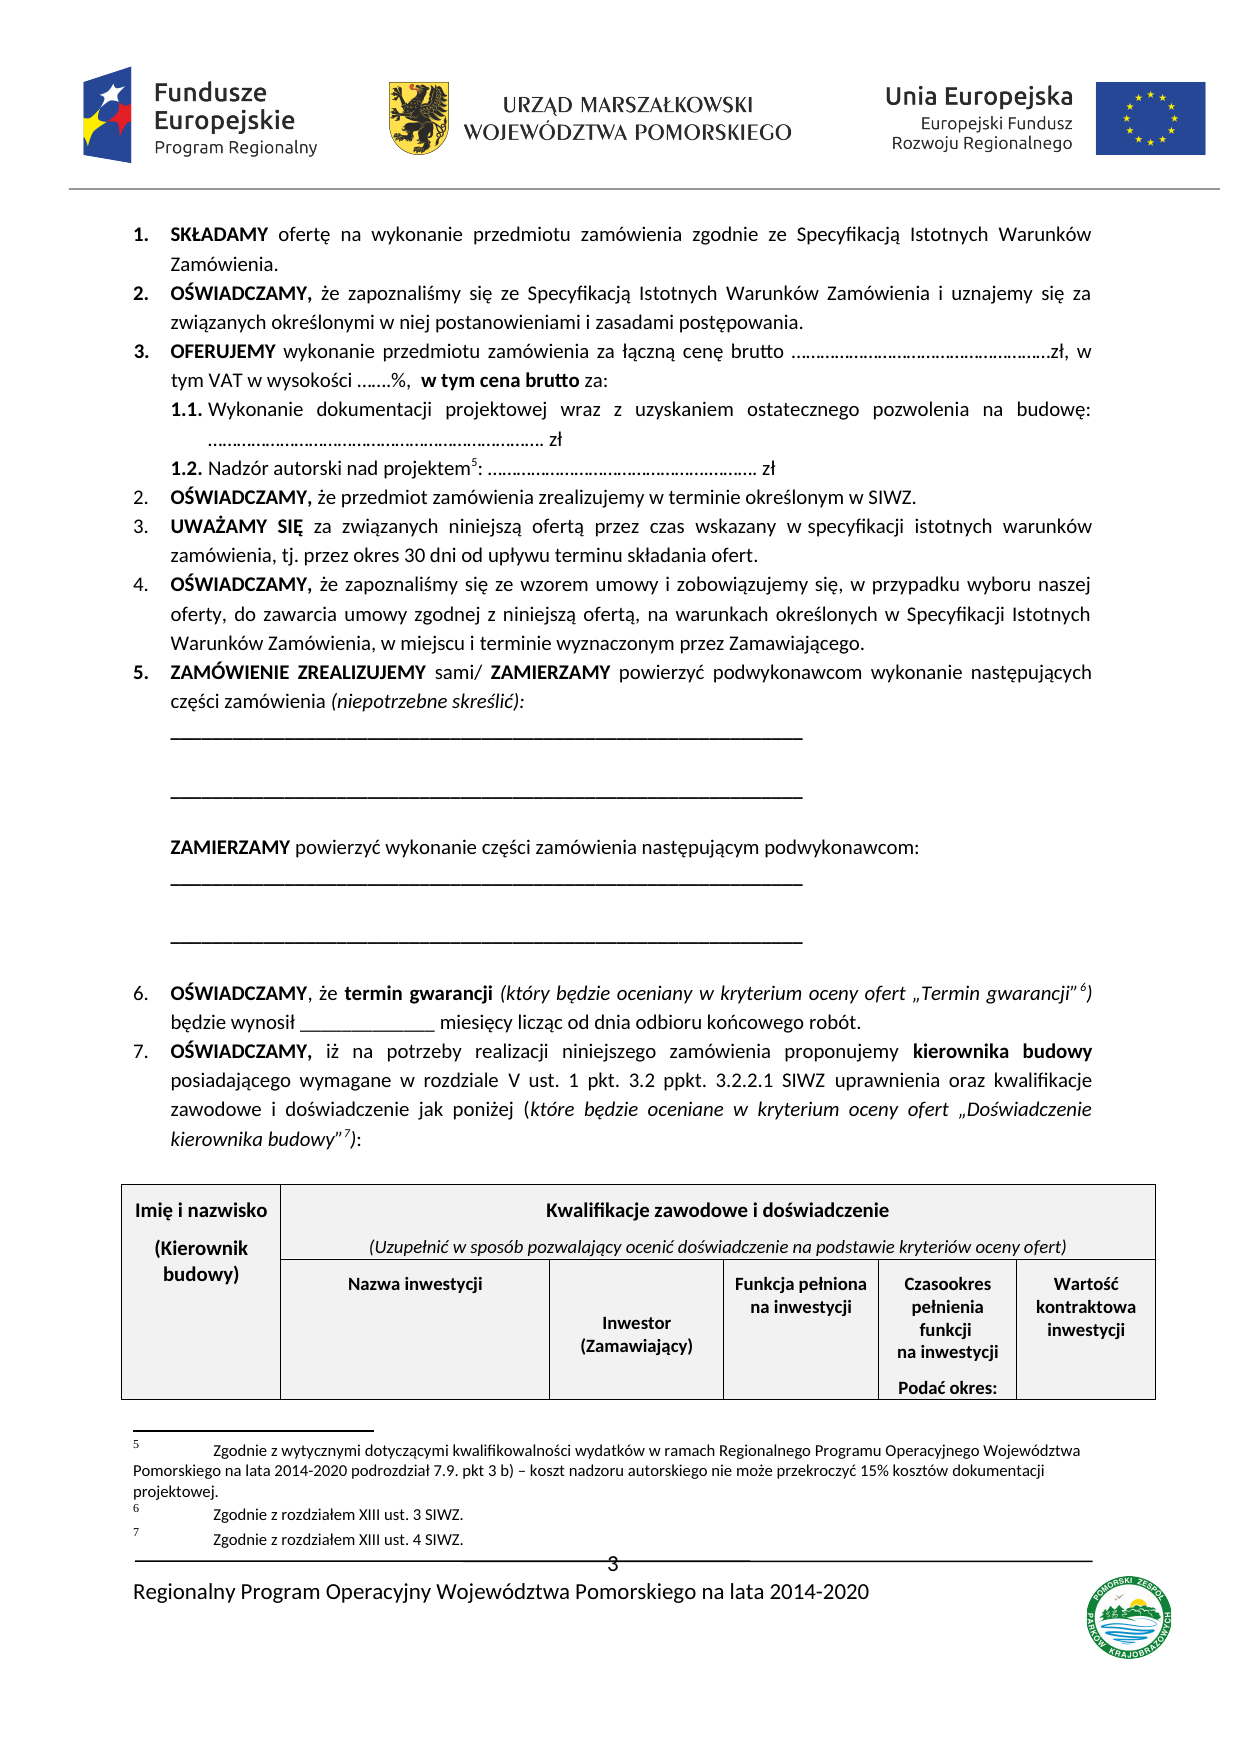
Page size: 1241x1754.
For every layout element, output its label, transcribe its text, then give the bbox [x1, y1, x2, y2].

picture [68, 66, 1220, 190]
picture [1086, 1576, 1172, 1659]
table_header Imię i nazwisko (Kierownik budowy) [122, 1185, 280, 1399]
table_header Kwalifikacje zawodowe i doświadczenie (Uzupełnić w sposób pozwalający ocenić doświadczenie na podstawie kryteriów oceny ofert) [281, 1185, 1155, 1258]
text _____________________________________________________________ [170, 863, 1093, 889]
text _____________________________________________________________ [133, 717, 1093, 743]
table_cell Funkcja pełniona na inwestycji [724, 1260, 878, 1399]
list OŚWIADCZAMY, że przedmiot zamówienia zrealizujemy w terminie określonym w SIWZ. [133, 484, 1093, 509]
list OŚWIADCZAMY, że termin gwarancji (który będzie oceniany w kryterium oceny ofert „Termin gwarancji”) będzie wynosił _____________ miesięcy licząc od dnia odbioru końcowego robót. [133, 980, 1093, 1034]
table_cell Czasookres pełnienia funkcji na inwestycji Podać okres: od (m-c/rok) do (m-c/rok) [879, 1260, 1016, 1399]
list UWAŻAMY SIĘ za związanych niniejszą ofertą przez czas wskazany w specyfikacji istotnych warunków zamówienia, tj. przez okres 30 dni od upływu terminu składania ofert. [133, 513, 1093, 568]
list OŚWIADCZAMY, że zapoznaliśmy się ze Specyfikacją Istotnych Warunków Zamówienia i uznajemy się za związanych określonymi w niej postanowieniami i zasadami postępowania. [133, 280, 1093, 334]
list OŚWIADCZAMY, iż na potrzeby realizacji niniejszego zamówienia proponujemy kierownika budowy posiadającego wymagane w rozdziale V ust. 1 pkt. 3.2 ppkt. 3.2.2.1 SIWZ uprawnienia oraz kwalifikacje zawodowe i doświadczenie jak poniżej (które będzie oceniane w kryterium oceny ofert „Doświadczenie kierownika budowy”): [133, 1038, 1093, 1151]
text _____________________________________________________________ [133, 922, 1093, 947]
list OŚWIADCZAMY, że zapoznaliśmy się ze wzorem umowy i zobowiązujemy się, w przypadku wyboru naszej oferty, do zawarcia umowy zgodnej z niniejszą ofertą, na warunkach określonych w Specyfikacji Istotnych Warunków Zamówienia, w miejscu i terminie wyznaczonym przez Zamawiającego. [133, 572, 1093, 655]
list Nadzór autorski nad projektem: ……………………………………….………. zł [170, 455, 1093, 480]
list OFERUJEMY wykonanie przedmiotu zamówienia za łączną cenę brutto ………………………………………………zł, w tym VAT w wysokości …….%, w tym cena brutto za: [133, 338, 1093, 393]
list SKŁADAMY ofertę na wykonanie przedmiotu zamówienia zgodnie ze Specyfikacją Istotnych Warunków Zamówienia. [133, 222, 1093, 276]
text ZAMIERZAMY powierzyć wykonanie części zamówienia następującym podwykonawcom: [170, 834, 1093, 859]
table_cell Inwestor (Zamawiający) [550, 1260, 723, 1399]
table_cell Wartość kontraktowa inwestycji [1017, 1260, 1155, 1399]
list Wykonanie dokumentacji projektowej wraz z uzyskaniem ostatecznego pozwolenia na budowę: ……………………………………………………………. zł [170, 397, 1093, 451]
table_cell Nazwa inwestycji [281, 1260, 549, 1399]
text _____________________________________________________________ [133, 776, 1093, 801]
list ZAMÓWIENIE ZREALIZUJEMY sami/ ZAMIERZAMY powierzyć podwykonawcom wykonanie następujących części zamówienia (niepotrzebne skreślić): [133, 659, 1093, 714]
